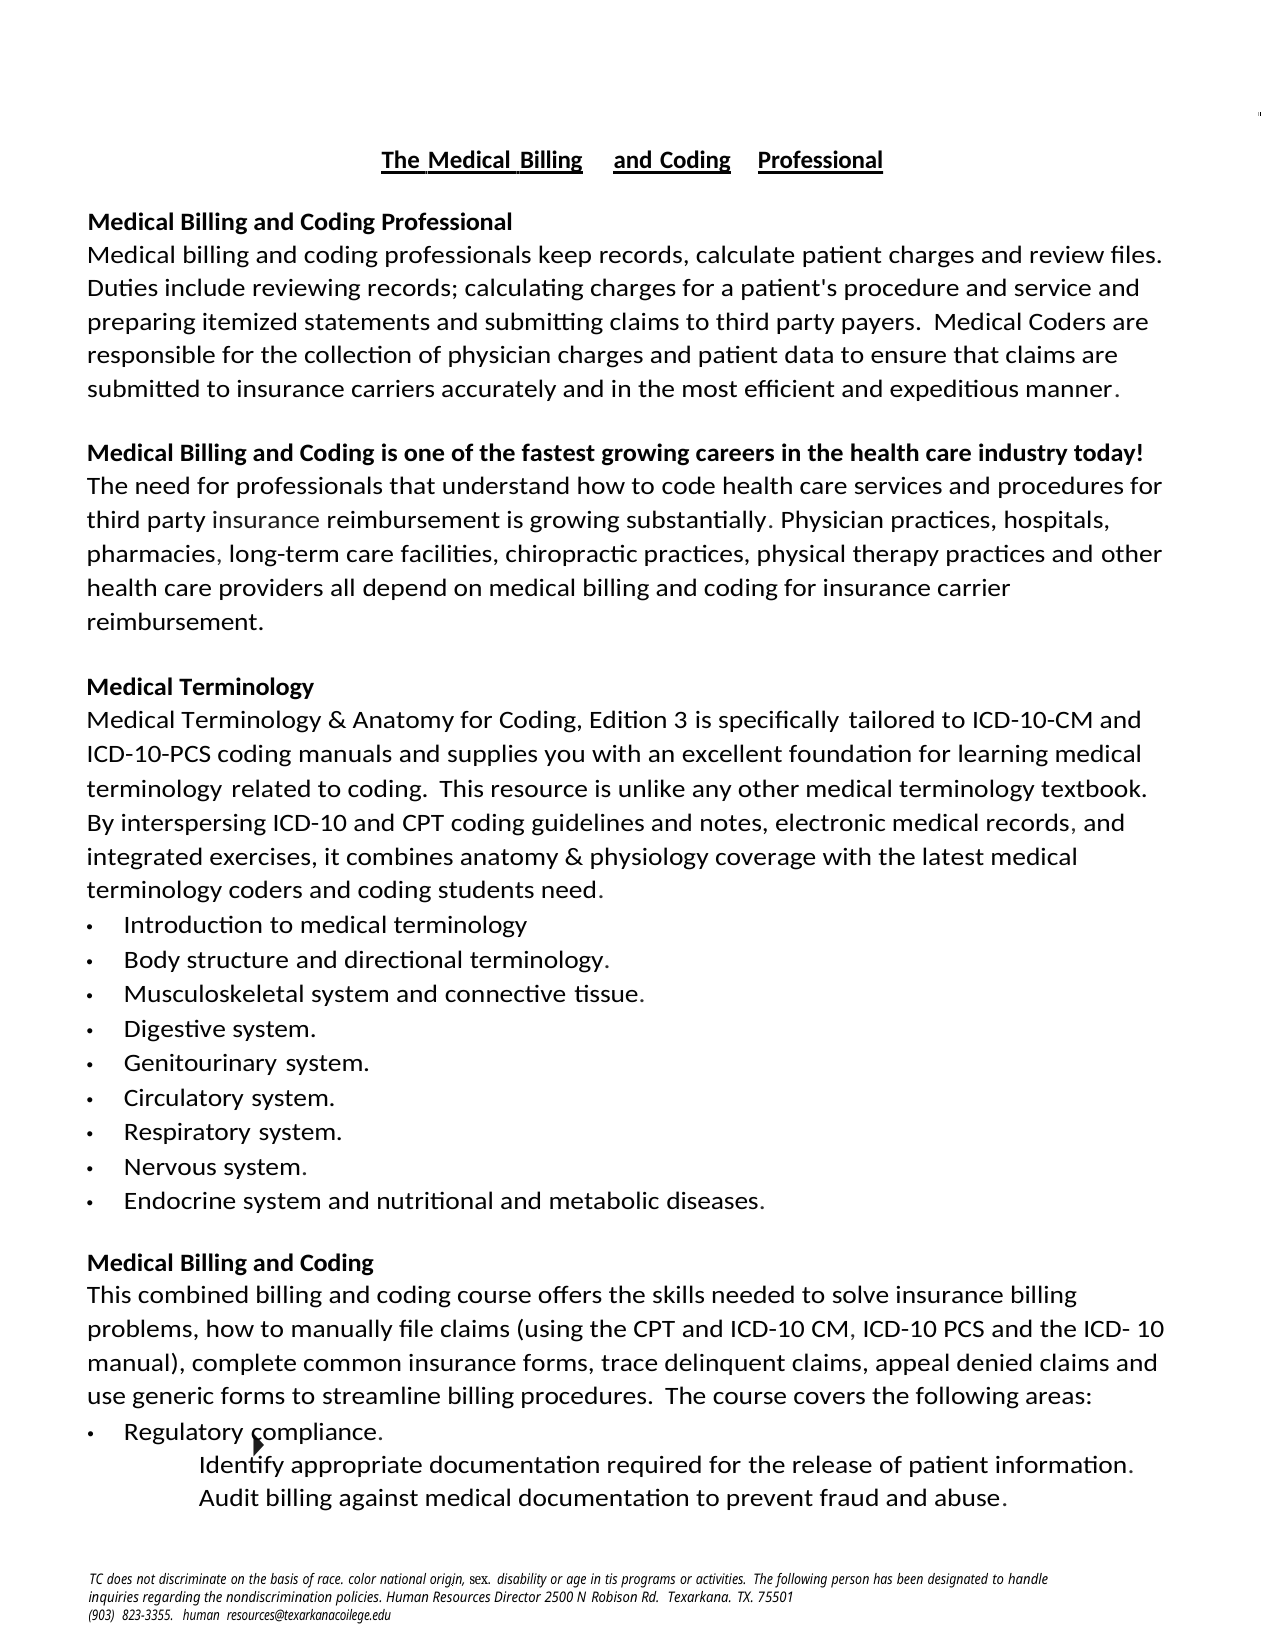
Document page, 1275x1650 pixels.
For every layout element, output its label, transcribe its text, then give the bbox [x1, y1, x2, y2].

subtitle Medical Billing and Coding is one of the fastest growing careers in the health care industry today! [86, 437, 1200, 468]
subtitle Medical Terminology [86, 671, 1200, 702]
list Body structure and directional terminology. [86, 944, 1200, 974]
text Identify appropriate documentation required for the release of patient information. Audit billing against medical documentation to prevent fraud and abuse. [198, 1449, 1143, 1513]
list Introduction to medical terminology [86, 909, 1200, 940]
list Regulatory compliance. [87, 1416, 1200, 1447]
subtitle Medical Billing and Coding Professional [87, 206, 1200, 237]
text Medical Terminology & Anatomy for Coding, Edition 3 is specifically tailored to ICD-10-CM and ICD-10-PCS coding manuals and supplies you with an excellent foundation for learning medical terminology related to coding. This resource is unlike any other medical terminology textbook. [86, 704, 1175, 803]
list Respiratory system. [86, 1117, 1200, 1147]
list Genitourinary system. [86, 1048, 1200, 1078]
text The need for professionals that understand how to code health care services and procedures for third party insurance reimbursement is growing substantially. Physician practices, hospitals, pharmacies, long-term care facilities, chiropractic practices, physical therapy practices and other health care providers all depend on medical billing and coding for insurance carrier reimbursement. [86, 470, 1168, 636]
list Endocrine system and nutritional and metabolic diseases. [86, 1186, 1200, 1216]
list Circulatory system. [86, 1082, 1200, 1113]
text This combined billing and coding course offers the skills needed to solve insurance billing problems, how to manually file claims (using the CPT and ICD-10 CM, ICD-10 PCS and the ICD- 10 manual), complete common insurance forms, trace delinquent claims, appeal denied claims and use generic forms to streamline billing procedures. The course covers the following areas: [87, 1280, 1175, 1411]
text By interspersing ICD-10 and CPT coding guidelines and notes, electronic medical records, and integrated exercises, it combines anatomy & physiology coverage with the latest medical terminology coders and coding students need. [86, 807, 1168, 905]
subtitle Medical Billing and Coding [87, 1247, 1200, 1277]
list Digestive system. [86, 1013, 1200, 1044]
list Nervous system. [86, 1151, 1200, 1182]
text Medical billing and coding professionals keep records, calculate patient charges and review files. Duties include reviewing records; calculating charges for a patient's procedure and service and preparing itemized statements and submitting claims to third party payers. Medical Coders are responsible for the collection of physician charges and patient data to ensure that claims are submitted to insurance carriers accurately and in the most efficient and expeditious manner. [87, 239, 1175, 404]
text The Medical Billing and Coding Professional [75, 144, 1189, 175]
list Musculoskeletal system and connective tissue. [86, 979, 1200, 1009]
